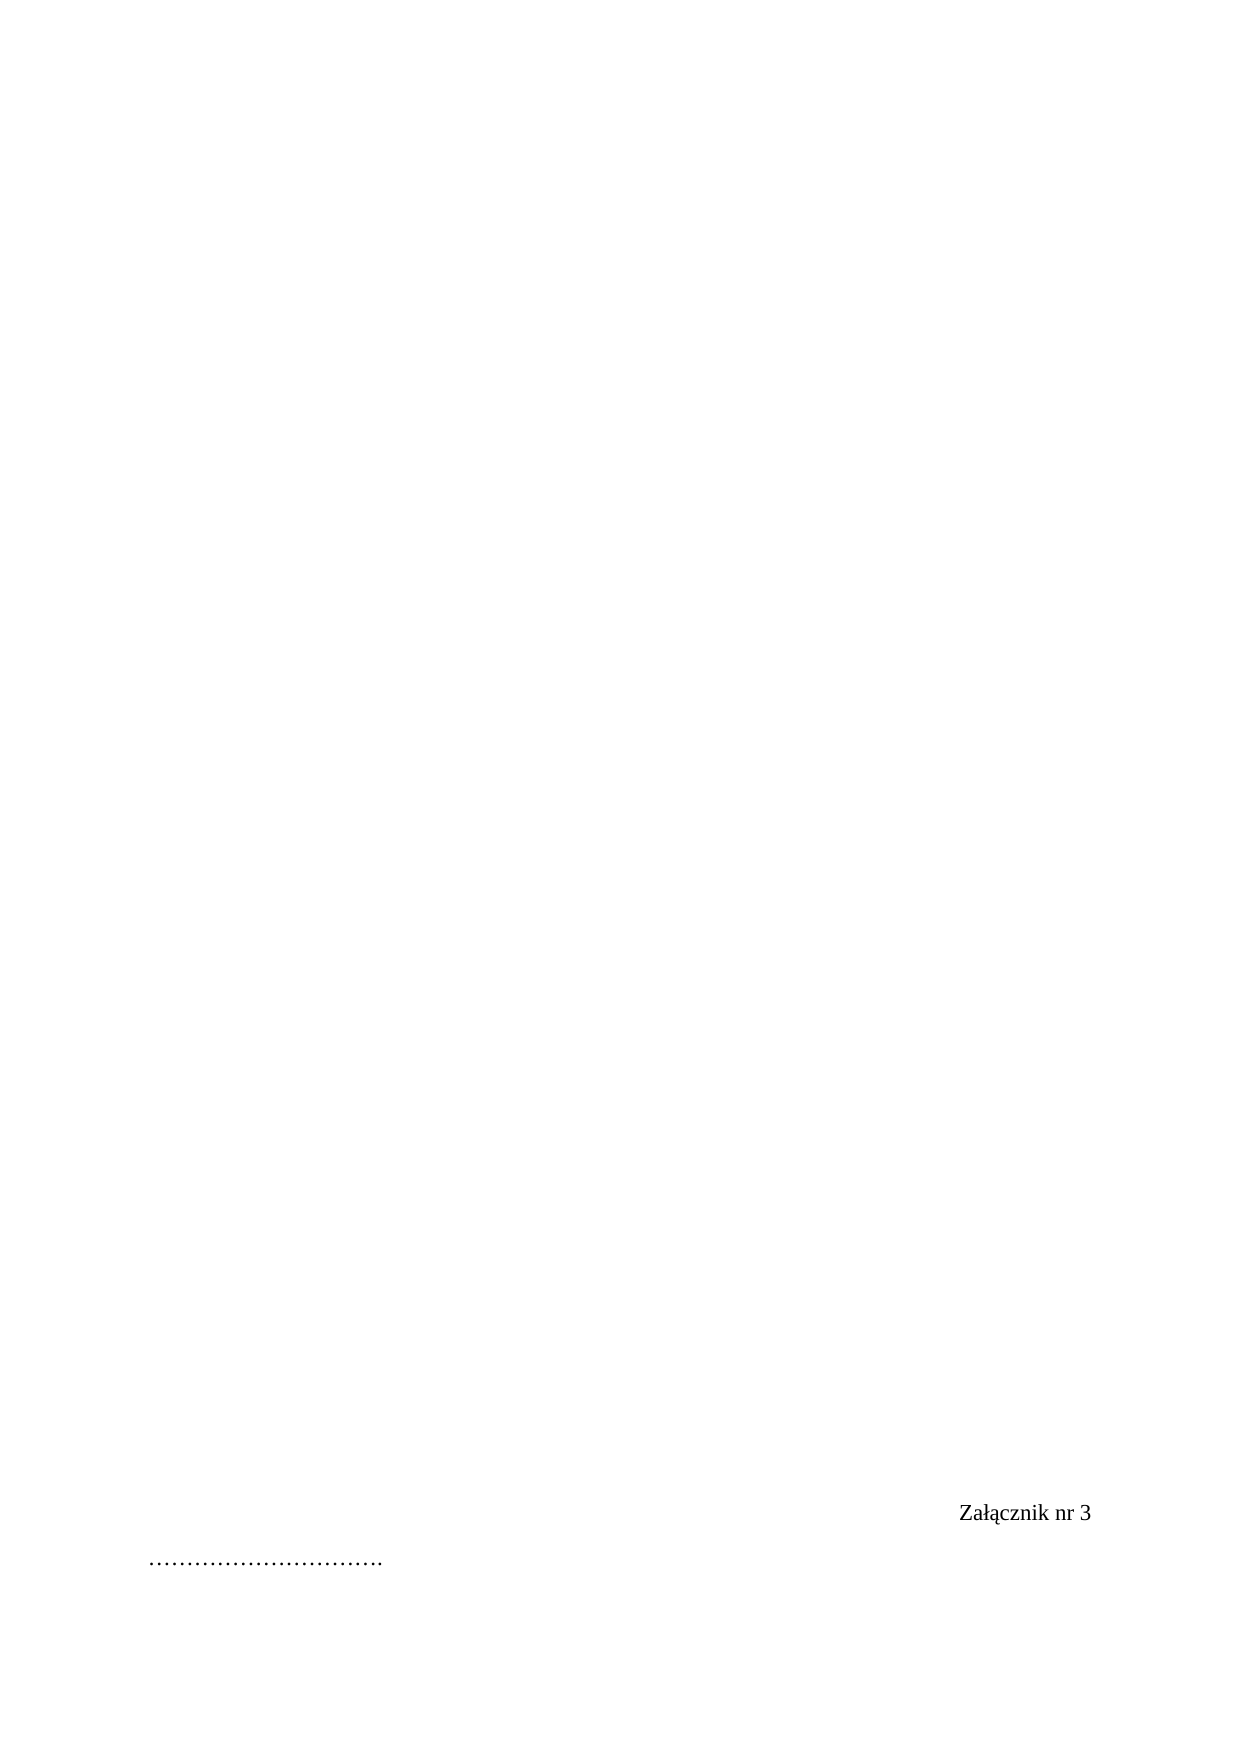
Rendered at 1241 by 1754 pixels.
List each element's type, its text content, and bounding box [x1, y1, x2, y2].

text …………………………. [148, 1544, 1093, 1571]
text Załącznik nr 3 [885, 1499, 1093, 1526]
